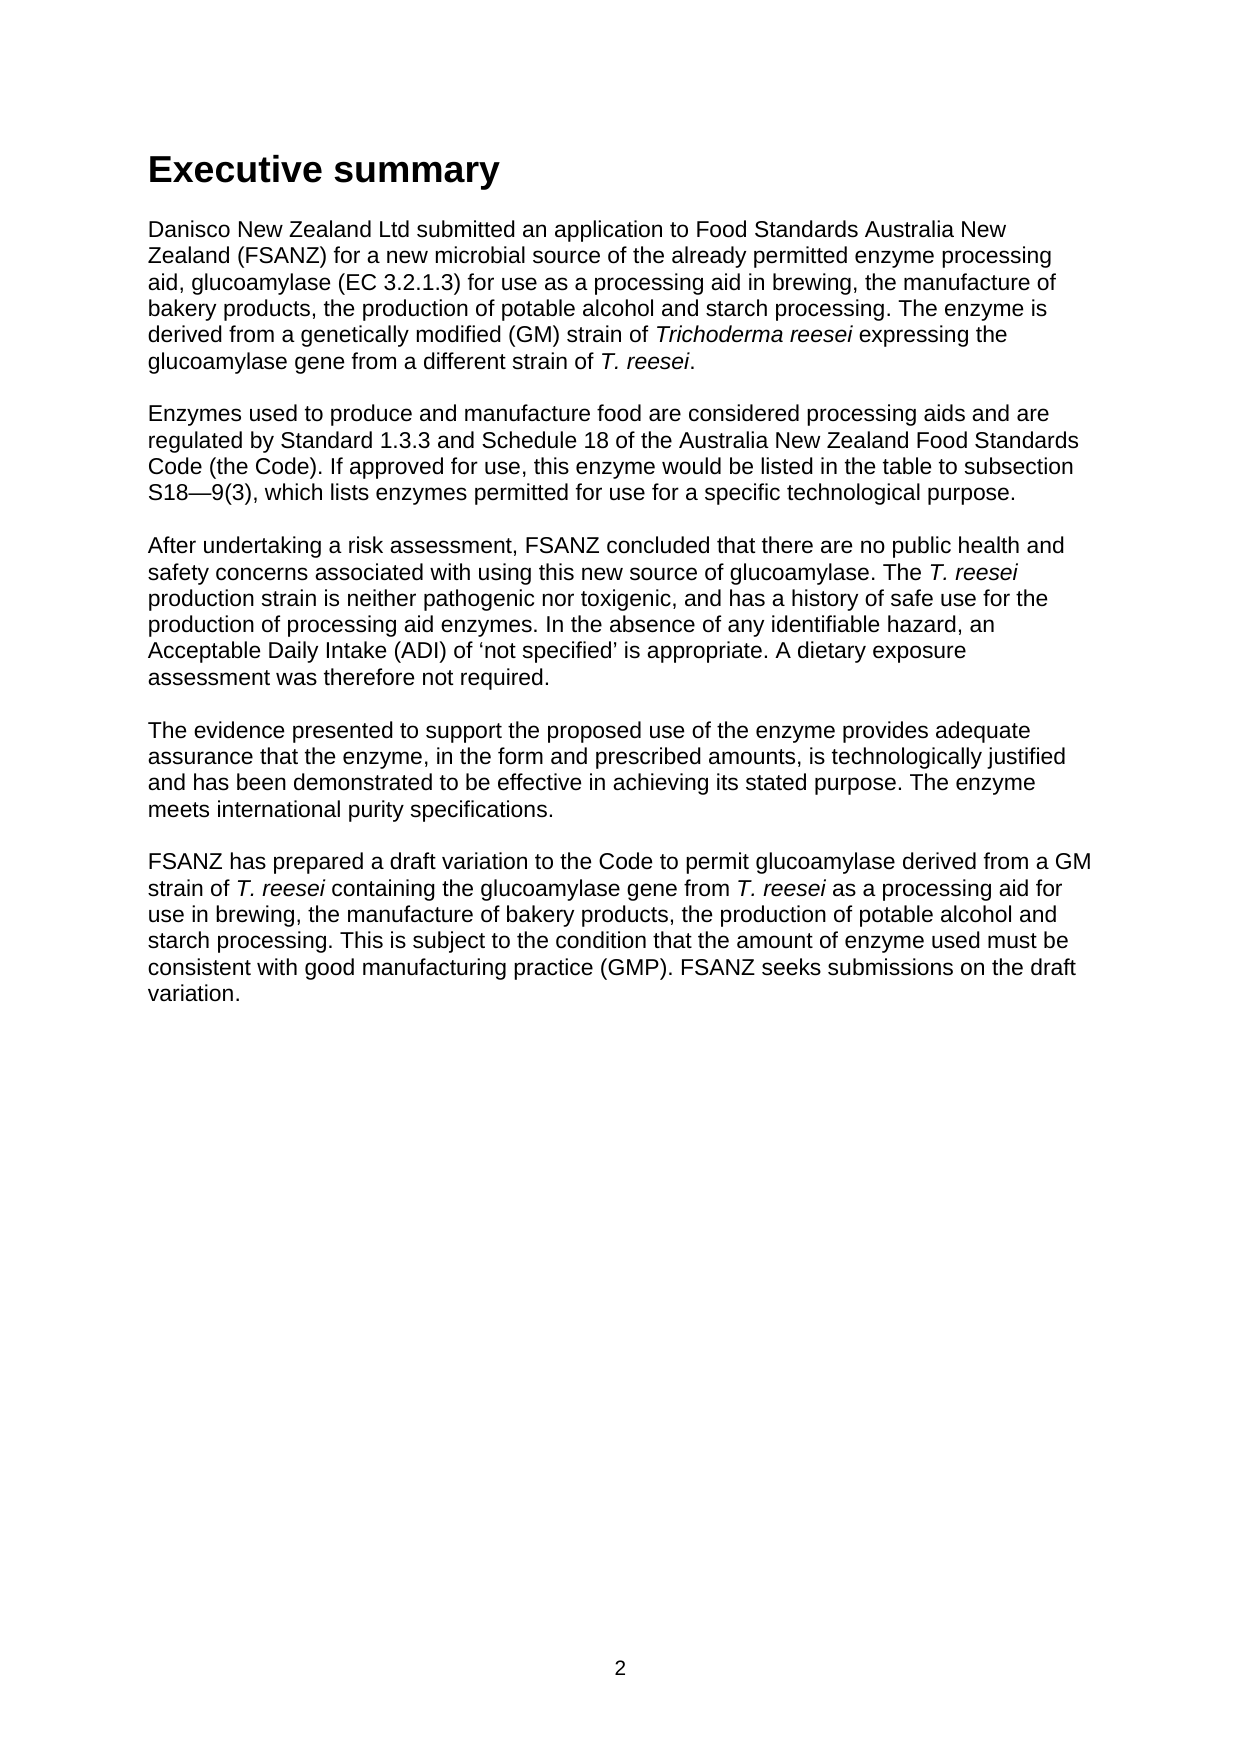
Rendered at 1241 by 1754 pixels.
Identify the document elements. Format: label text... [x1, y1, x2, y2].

text After undertaking a risk assessment, FSANZ concluded that there are no public health and safety concerns associated with using this new source of glucoamylase. The T. reesei production strain is neither pathogenic nor toxigenic, and has a history of safe use for the production of processing aid enzymes. In the absence of any identifiable hazard, an Acceptable Daily Intake (ADI) of ‘not specified’ is appropriate. A dietary exposure assessment was therefore not required. [148, 532, 1092, 690]
text FSANZ has prepared a draft variation to the Code to permit glucoamylase derived from a GM strain of T. reesei containing the glucoamylase gene from T. reesei as a processing aid for use in brewing, the manufacture of bakery products, the production of potable alcohol and starch processing. This is subject to the condition that the amount of enzyme used must be consistent with good manufacturing practice (GMP). FSANZ seeks submissions on the draft variation. [148, 848, 1092, 1006]
text Danisco New Zealand Ltd submitted an application to Food Standards Australia New Zealand (FSANZ) for a new microbial source of the already permitted enzyme processing aid, glucoamylase (EC 3.2.1.3) for use as a processing aid in brewing, the manufacture of bakery products, the production of potable alcohol and starch processing. The enzyme is derived from a genetically modified (GM) strain of Trichoderma reesei expressing the glucoamylase gene from a different strain of T. reesei. [148, 216, 1092, 374]
text Enzymes used to produce and manufacture food are considered processing aids and are regulated by Standard 1.3.3 and Schedule 18 of the Australia New Zealand Food Standards Code (the Code). If approved for use, this enzyme would be listed in the table to subsection S18—9(3), which lists enzymes permitted for use for a specific technological purpose. [148, 400, 1092, 506]
text The evidence presented to support the proposed use of the enzyme provides adequate assurance that the enzyme, in the form and prescribed amounts, is technologically justified and has been demonstrated to be effective in achieving its stated purpose. The enzyme meets international purity specifications. [148, 717, 1092, 822]
subtitle Executive summary [148, 148, 1092, 191]
